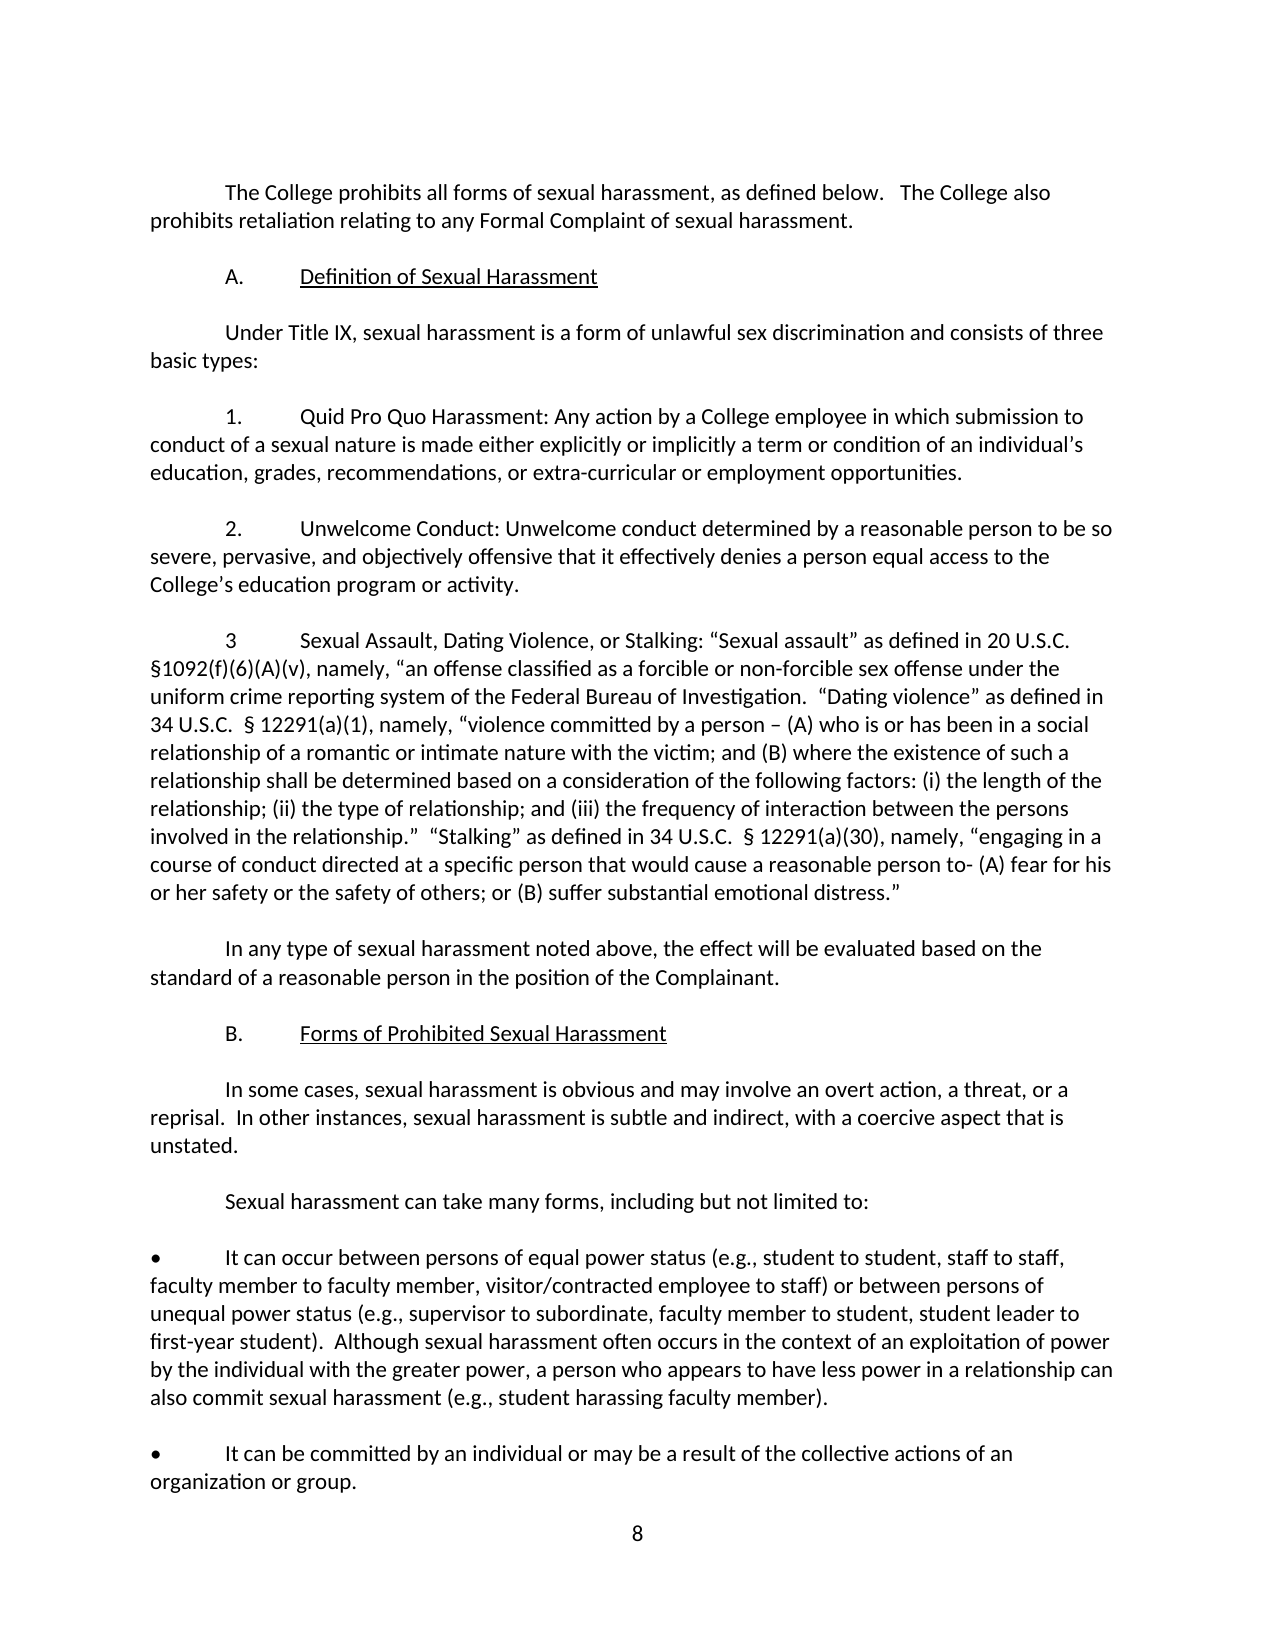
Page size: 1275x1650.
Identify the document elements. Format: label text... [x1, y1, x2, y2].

text 3 Sexual Assault, Dating Violence, or Stalking: “Sexual assault” as defined in 20 U.S.C. §1092(f)(6)(A)(v), namely, “an offense classified as a forcible or non-forcible sex offense under the uniform crime reporting system of the Federal Bureau of Investigation. “Dating violence” as defined in 34 U.S.C. § 12291(a)(1), namely, “violence committed by a person – (A) who is or has been in a social relationship of a romantic or intimate nature with the victim; and (B) where the existence of such a relationship shall be determined based on a consideration of the following factors: (i) the length of the relationship; (ii) the type of relationship; and (iii) the frequency of interaction between the persons involved in the relationship.” “Stalking” as defined in 34 U.S.C. § 12291(a)(30), namely, “engaging in a course of conduct directed at a specific person that would cause a reasonable person to- (A) fear for his or her safety or the safety of others; or (B) suffer substantial emotional distress.” [150, 626, 1125, 907]
text 1. Quid Pro Quo Harassment: Any action by a College employee in which submission to conduct of a sexual nature is made either explicitly or implicitly a term or condition of an individual’s education, grades, recommendations, or extra-curricular or employment opportunities. [150, 402, 1125, 486]
text A. Definition of Sexual Harassment [150, 262, 1125, 290]
text 2. Unwelcome Conduct: Unwelcome conduct determined by a reasonable person to be so severe, pervasive, and objectively offensive that it effectively denies a person equal access to the College’s education program or activity. [150, 514, 1125, 598]
text In any type of sexual harassment noted above, the effect will be evaluated based on the standard of a reasonable person in the position of the Complainant. [150, 934, 1125, 991]
text B. Forms of Prohibited Sexual Harassment [150, 1019, 1125, 1047]
text In some cases, sexual harassment is obvious and may involve an overt action, a threat, or a reprisal. In other instances, sexual harassment is subtle and indirect, with a coercive aspect that is unstated. [150, 1075, 1125, 1159]
text The College prohibits all forms of sexual harassment, as defined below. The College also prohibits retaliation relating to any Formal Complaint of sexual harassment. [150, 178, 1125, 234]
text Under Title IX, sexual harassment is a form of unlawful sex discrimination and consists of three basic types: [150, 318, 1125, 374]
text • It can occur between persons of equal power status (e.g., student to student, staff to staff, faculty member to faculty member, visitor/contracted employee to staff) or between persons of unequal power status (e.g., supervisor to subordinate, faculty member to student, student leader to first-year student). Although sexual harassment often occurs in the context of an exploitation of power by the individual with the greater power, a person who appears to have less power in a relationship can also commit sexual harassment (e.g., student harassing faculty member). [150, 1243, 1125, 1411]
text Sexual harassment can take many forms, including but not limited to: [150, 1187, 1125, 1215]
text • It can be committed by an individual or may be a result of the collective actions of an organization or group. [150, 1439, 1125, 1495]
